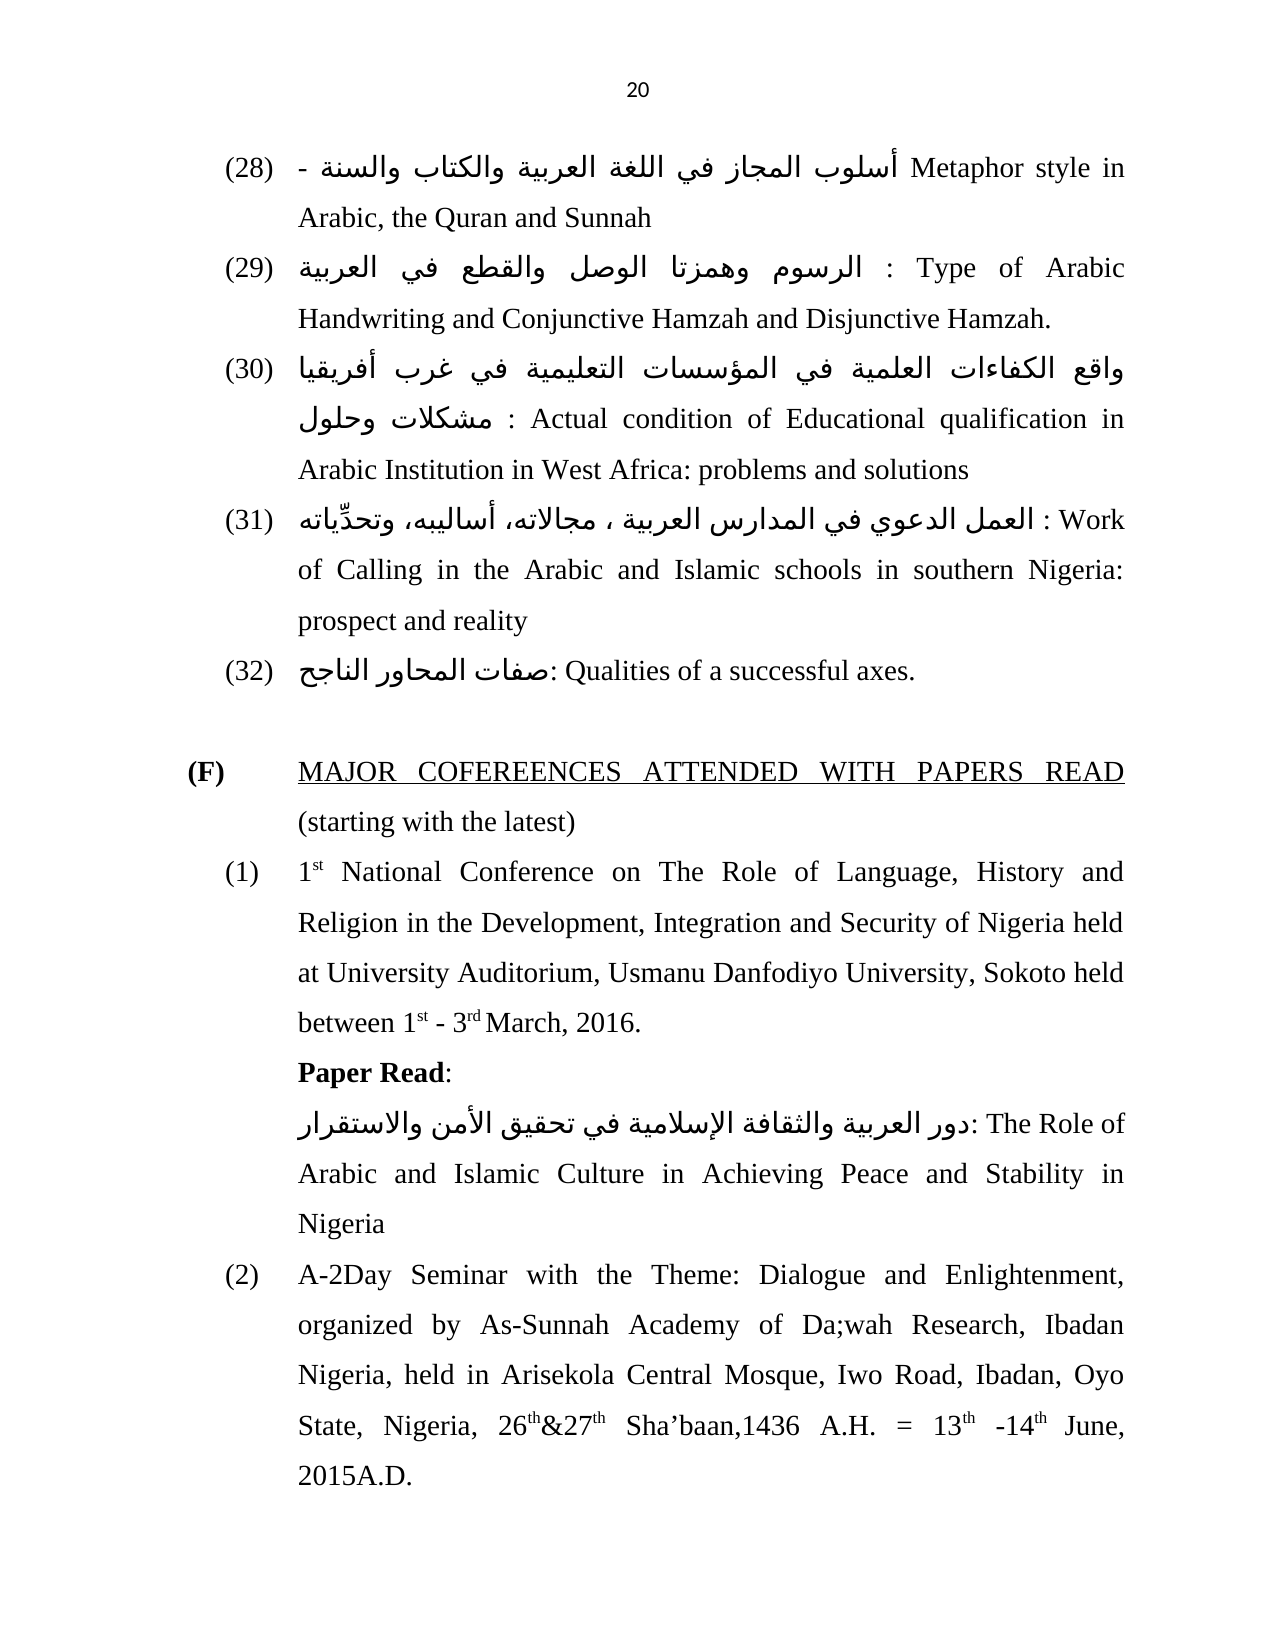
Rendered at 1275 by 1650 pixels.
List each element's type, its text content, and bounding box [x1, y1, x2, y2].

list صفات المحاور الناجح: Qualities of a successful axes. [225, 653, 1125, 687]
list - أسلوب المجاز في اللغة العربية والكتاب والسنة Metaphor style in Arabic, the Quran and Sunnah [225, 150, 1125, 234]
list واقع الكفاءات العلمية في المؤسسات التعليمية في غرب أفريقيا مشكلات وحلول : Actual condition of Educational qualification in Arabic Institution in West Africa: problems and solutions [225, 351, 1125, 485]
list A-2Day Seminar with the Theme: Dialogue and Enlightenment, organized by As-Sunnah Academy of Da;wah Research, Ibadan Nigeria, held in Arisekola Central Mosque, Iwo Road, Ibadan, Oyo State, Nigeria, 26th&27th Sha’baan,1436 A.H. = 13th -14th June, 2015A.D. [225, 1257, 1125, 1492]
list Paper Read: [298, 1056, 1125, 1089]
list 1st National Conference on The Role of Language, History and Religion in the Development, Integration and Security of Nigeria held at University Auditorium, Usmanu Danfodiyo University, Sokoto held between 1st - 3rd March, 2016. [225, 854, 1125, 1039]
list العمل الدعوي في المدارس العربية ، مجالاته، أساليبه، وتحدِّياته : Work of Calling in the Arabic and Islamic schools in southern Nigeria: prospect and reality [225, 502, 1125, 636]
list الرسوم وهمزتا الوصل والقطع في العربية : Type of Arabic Handwriting and Conjunctive Hamzah and Disjunctive Hamzah. [225, 251, 1125, 334]
list MAJOR COFEREENCES ATTENDED WITH PAPERS READ (starting with the latest) [187, 754, 1125, 838]
list دور العربية والثقافة الإسلامية في تحقيق الأمن والاستقرار: The Role of Arabic and Islamic Culture in Achieving Peace and Stability in Nigeria [298, 1106, 1125, 1240]
